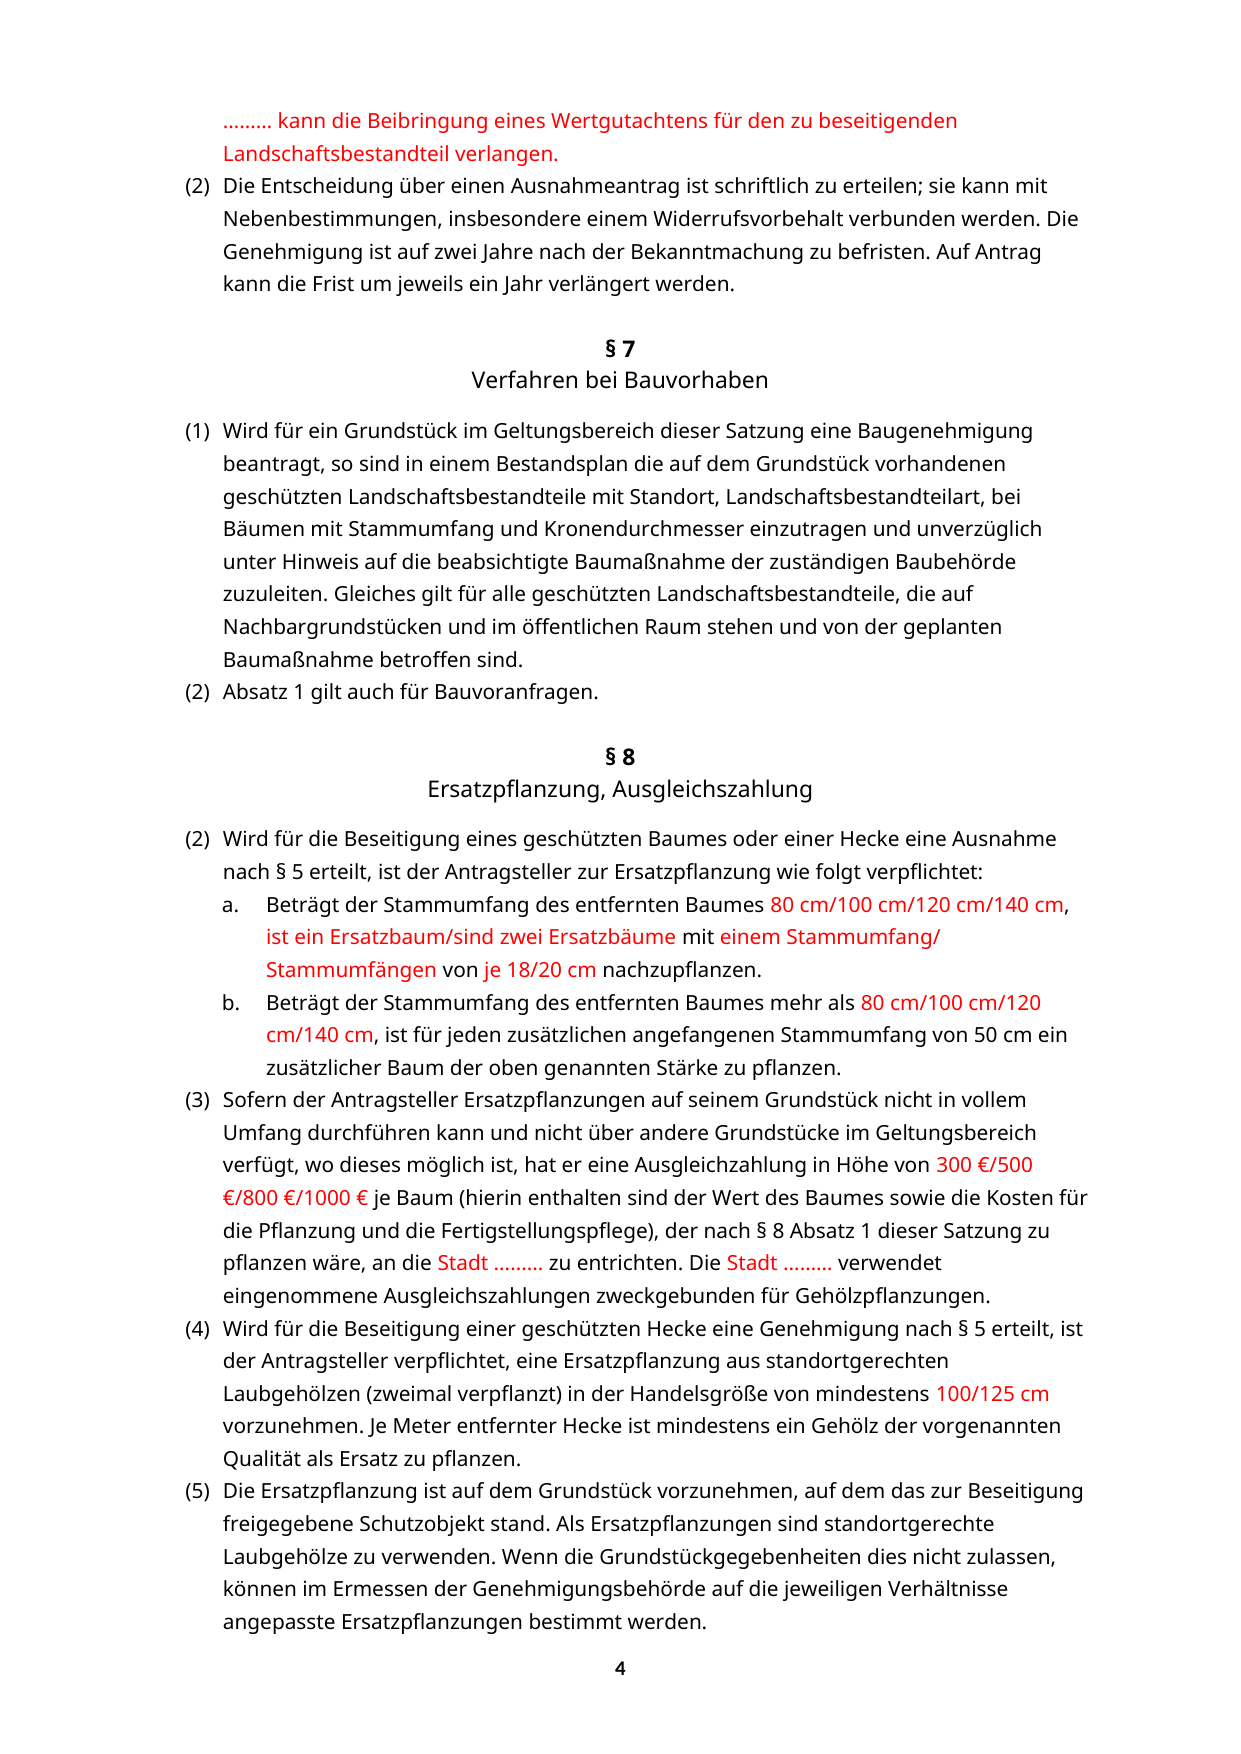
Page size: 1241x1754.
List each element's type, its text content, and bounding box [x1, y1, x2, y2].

list Beträgt der Stammumfang des entfernten Baumes mehr als 80 cm/100 cm/120 cm/140 cm, ist für jeden zusätzlichen angefangenen Stammumfang von 50 cm ein zusätzlicher Baum der oben genannten Stärke zu pflanzen. [222, 988, 1092, 1081]
text § 7 [148, 333, 1092, 364]
list Beträgt der Stammumfang des entfernten Baumes 80 cm/100 cm/120 cm/140 cm, ist ein Ersatzbaum/sind zwei Ersatzbäume mit einem Stammumfang/ Stammumfängen von je 18/20 cm nachzupflanzen. [222, 890, 1092, 983]
list Wird für die Beseitigung einer geschützten Hecke eine Genehmigung nach § 5 erteilt, ist der Antragsteller verpflichtet, eine Ersatzpflanzung aus standortgerechten Laubgehölzen (zweimal verpflanzt) in der Handelsgröße von mindestens 100/125 cm vorzunehmen. Je Meter entfernter Hecke ist mindestens ein Gehölz der vorgenannten Qualität als Ersatz zu pflanzen. [185, 1314, 1092, 1472]
list Absatz 1 gilt auch für Bauvoranfragen. [185, 677, 1092, 706]
text Ersatzpflanzung, Ausgleichszahlung [148, 772, 1092, 804]
list Wird für die Beseitigung eines geschützten Baumes oder einer Hecke eine Ausnahme nach § 5 erteilt, ist der Antragsteller zur Ersatzpflanzung wie folgt verpflichtet: [185, 824, 1092, 886]
text § 8 [148, 741, 1092, 772]
list Wird für ein Grundstück im Geltungsbereich dieser Satzung eine Baugenehmigung beantragt, so sind in einem Bestandsplan die auf dem Grundstück vorhandenen geschützten Landschaftsbestandteile mit Standort, Landschaftsbestandteilart, bei Bäumen mit Stammumfang und Kronendurchmesser einzutragen und unverzüglich unter Hinweis auf die beabsichtigte Baumaßnahme der zuständigen Baubehörde zuzuleiten. Gleiches gilt für alle geschützten Landschaftsbestandteile, die auf Nachbargrundstücken und im öffentlichen Raum stehen und von der geplanten Baumaßnahme betroffen sind. [185, 417, 1092, 673]
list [185, 106, 1092, 167]
list Sofern der Antragsteller Ersatzpflanzungen auf seinem Grundstück nicht in vollem Umfang durchführen kann und nicht über andere Grundstücke im Geltungsbereich verfügt, wo dieses möglich ist, hat er eine Ausgleichzahlung in Höhe von 300 €/500 €/800 €/1000 € je Baum (hierin enthalten sind der Wert des Baumes sowie die Kosten für die Pflanzung und die Fertigstellungspflege), der nach § 8 Absatz 1 dieser Satzung zu pflanzen wäre, an die Stadt ……… zu entrichten. Die Stadt ……… verwendet eingenommene Ausgleichszahlungen zweckgebunden für Gehölzpflanzungen. [185, 1085, 1092, 1309]
text Verfahren bei Bauvorhaben [148, 364, 1092, 396]
list Die Ersatzpflanzung ist auf dem Grundstück vorzunehmen, auf dem das zur Beseitigung freigegebene Schutzobjekt stand. Als Ersatzpflanzungen sind standortgerechte Laubgehölze zu verwenden. Wenn die Grundstückgegebenheiten dies nicht zulassen, können im Ermessen der Genehmigungsbehörde auf die jeweiligen Verhältnisse angepasste Ersatzpflanzungen bestimmt werden. [185, 1477, 1092, 1636]
list Die Entscheidung über einen Ausnahmeantrag ist schriftlich zu erteilen; sie kann mit Nebenbestimmungen, insbesondere einem Widerrufsvorbehalt verbunden werden. Die Genehmigung ist auf zwei Jahre nach der Bekanntmachung zu befristen. Auf Antrag kann die Frist um jeweils ein Jahr verlängert werden. [185, 172, 1092, 298]
